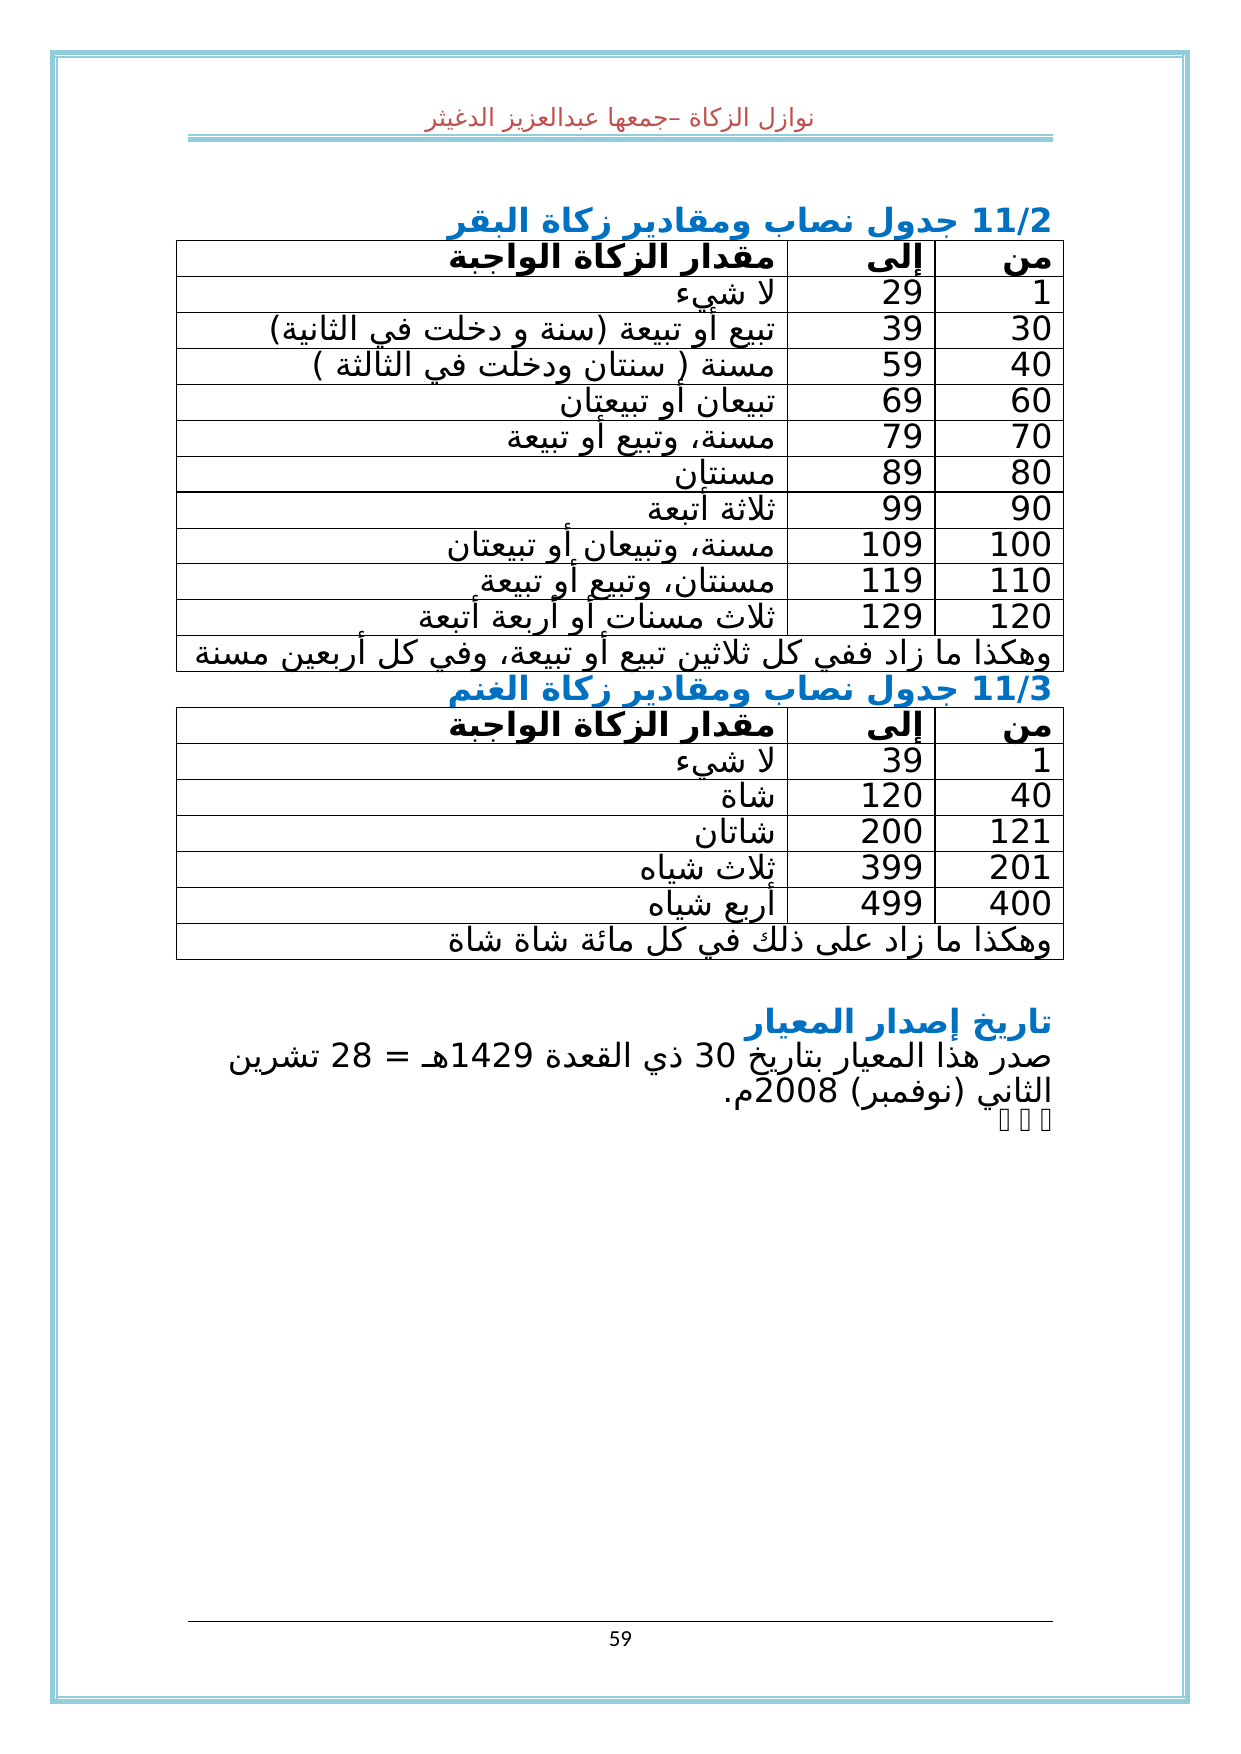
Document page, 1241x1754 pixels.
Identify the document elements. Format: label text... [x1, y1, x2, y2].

table_cell 400 [936, 888, 1063, 923]
table_cell 399 [788, 852, 934, 887]
table_cell لا شيء [177, 744, 787, 779]
table_cell 80 [936, 457, 1063, 491]
subtitle تاريخ إصدار المعيار [187, 1005, 1053, 1040]
table_cell وهكذا ما زاد على ذلك في كل مائة شاة شاة [177, 924, 1063, 959]
table_cell وهكذا ما زاد ففي كل ثلاثين تبيع أو تبيعة، وفي كل أربعين مسنة [177, 636, 1063, 671]
table_cell 109 [788, 529, 934, 563]
table_cell 40 [936, 780, 1063, 815]
table_cell 129 [788, 600, 934, 635]
table_header مقدار الزكاة الواجبة [177, 241, 787, 276]
table_cell مسنة، وتبيعان أو تبيعتان [177, 529, 787, 563]
table_cell 1 [936, 277, 1063, 312]
table_cell 99 [788, 493, 934, 527]
table_cell 79 [788, 421, 934, 456]
table_cell ثلاث مسنات أو أربعة أتبعة [177, 600, 787, 635]
subtitle 11/3 جدول نصاب ومقادير زكاة الغنم [187, 672, 1053, 707]
table_header إلى [788, 708, 934, 743]
table_cell 69 [788, 385, 934, 419]
table_header مقدار الزكاة الواجبة [177, 708, 787, 743]
subtitle 11/2 جدول نصاب ومقادير زكاة البقر [187, 205, 1053, 240]
table_cell 70 [936, 421, 1063, 456]
table_cell 1 [936, 744, 1063, 779]
table_cell 60 [936, 385, 1063, 419]
table_cell 30 [936, 313, 1063, 348]
table_cell مسنتان، وتبيع أو تبيعة [177, 564, 787, 599]
table_cell 29 [788, 277, 934, 312]
table_cell 119 [788, 564, 934, 599]
table_cell لا شيء [177, 277, 787, 312]
table_cell أربع شياه [177, 888, 787, 923]
table_header من [936, 241, 1063, 276]
table_cell شاة [177, 780, 787, 815]
table_cell ثلاثة أتبعة [177, 493, 787, 527]
table_cell ثلاث شياه [177, 852, 787, 887]
table_cell 100 [936, 529, 1063, 563]
table_cell شاتان [177, 816, 787, 851]
table_cell 89 [788, 457, 934, 491]
text صدر هذا المعيار بتاريخ 30 ذي القعدة 1429هـ = 28 تشرين الثاني (نوفمبر) 2008م. [187, 1040, 1053, 1110]
table_cell 39 [788, 744, 934, 779]
table_cell 39 [788, 313, 934, 348]
table_cell 499 [788, 888, 934, 923]
table_cell تبيع أو تبيعة (سنة و دخلت في الثانية) [177, 313, 787, 348]
table_cell 120 [936, 600, 1063, 635]
table_header إلى [788, 241, 934, 276]
table_header من [936, 708, 1063, 743]
table_cell 110 [936, 564, 1063, 599]
table_cell 120 [788, 780, 934, 815]
table_cell مسنة ( سنتان ودخلت في الثالثة ) [177, 349, 787, 384]
table_cell 201 [936, 852, 1063, 887]
table_cell 90 [936, 493, 1063, 527]
table_cell مسنتان [177, 457, 787, 491]
table_cell تبيعان أو تبيعتان [177, 385, 787, 419]
table_cell 40 [936, 349, 1063, 384]
table_cell 59 [788, 349, 934, 384]
table_cell مسنة، وتبيع أو تبيعة [177, 421, 787, 456]
table_cell 200 [788, 816, 934, 851]
table_cell 121 [936, 816, 1063, 851]
